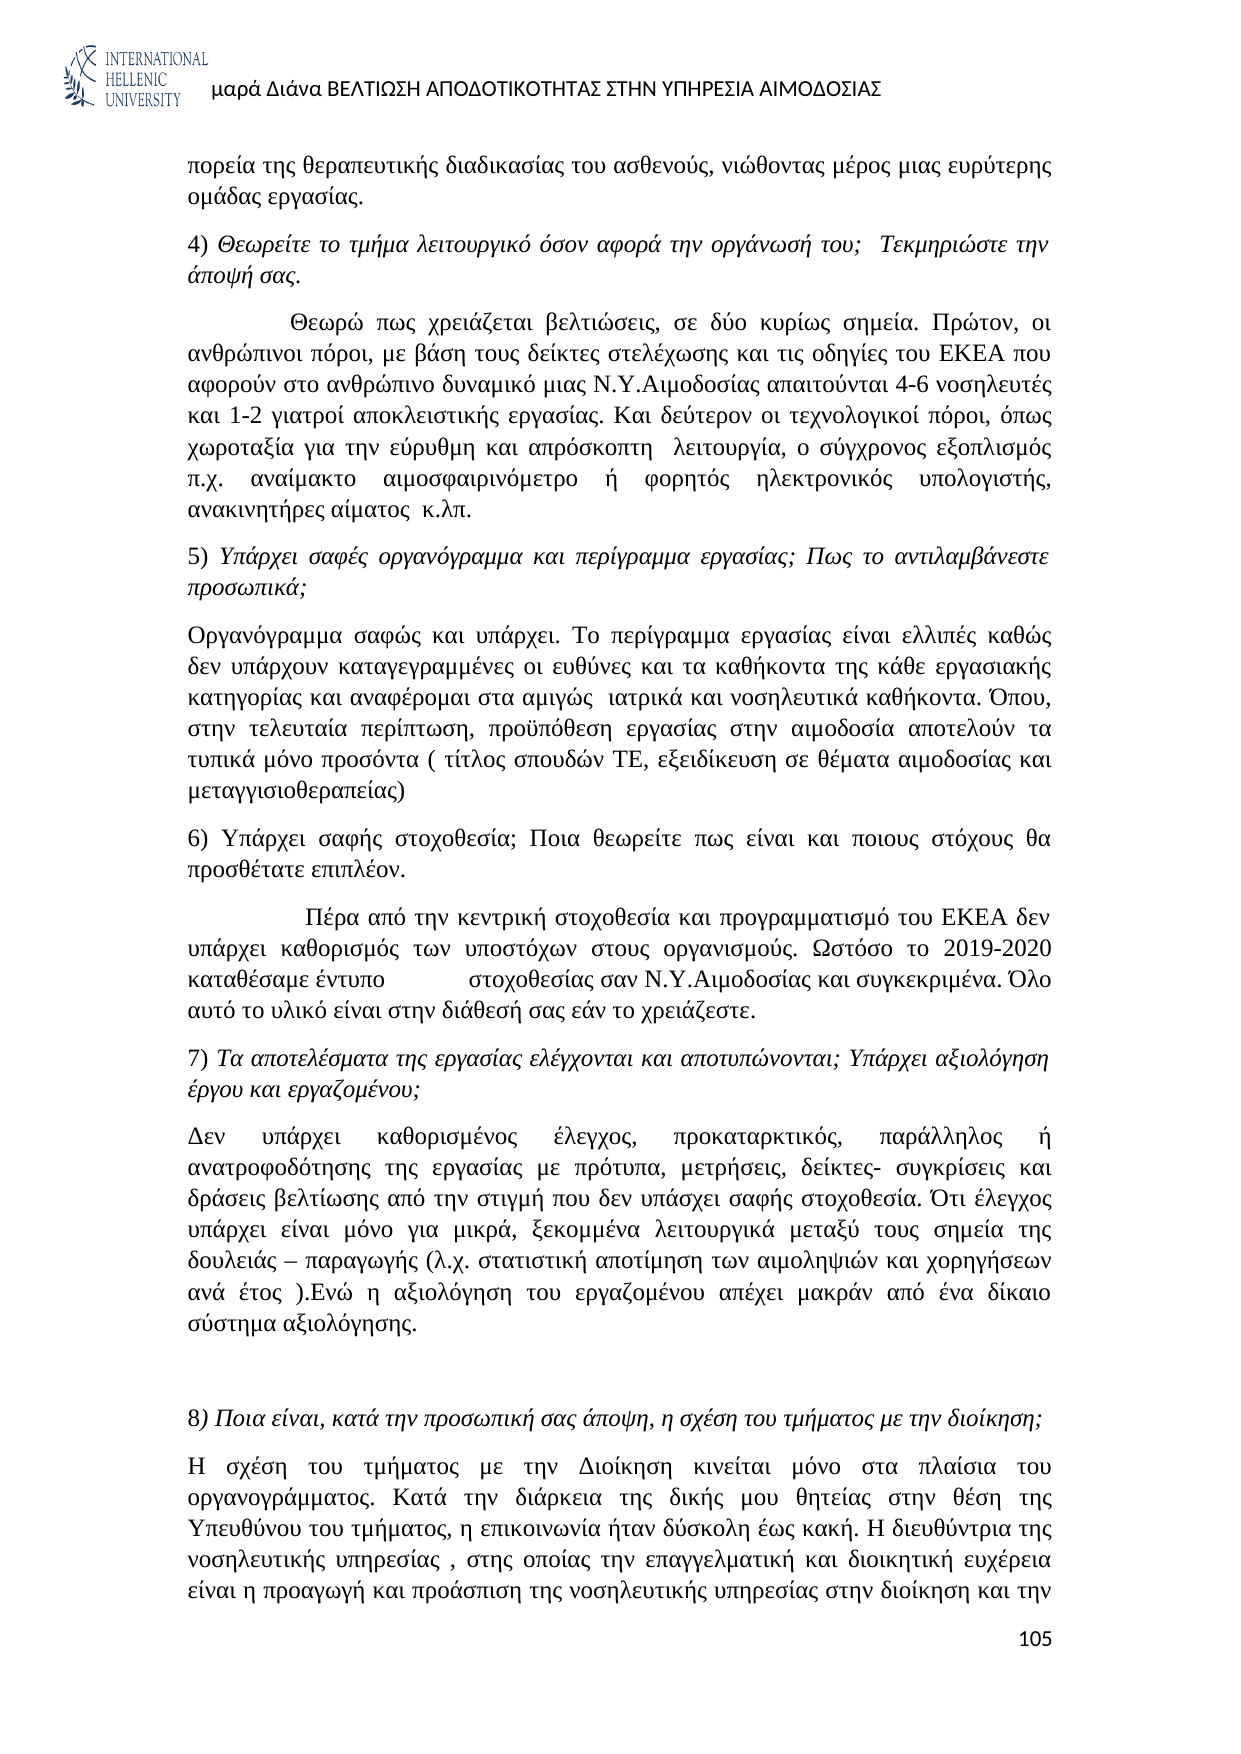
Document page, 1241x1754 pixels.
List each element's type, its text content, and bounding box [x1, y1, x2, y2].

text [187, 1451, 1053, 1604]
text Πέρα από την κεντρική στοχοθεσία και προγραμματισμό του ΕΚΕΑ δεν υπάρχει καθορισμός των υποστόχων στους οργανισμούς. Ωστόσο το 2019-2020 καταθέσαμε έντυπο στοχοθεσίας σαν Ν.Υ.Αιμοδοσίας και συγκεκριμένα. Όλο αυτό το υλικό είναι στην διάθεσή σας εάν το χρειάζεστε. [187, 902, 1053, 1024]
text 4) Θεωρείτε το τμήμα λειτουργικό όσον αφορά την οργάνωσή του; Τεκμηριώστε την άποψή σας. [187, 229, 1053, 288]
text 8) Ποια είναι, κατά την προσωπική σας άποψη, η σχέση του τμήματος με την διοίκηση; [187, 1403, 1053, 1432]
text Θεωρώ πως χρειάζεται βελτιώσεις, σε δύο κυρίως σημεία. Πρώτον, οι ανθρώπινοι πόροι, με βάση τους δείκτες στελέχωσης και τις οδηγίες του ΕΚΕΑ που αφορούν στο ανθρώπινο δυναμικό μιας Ν.Υ.Αιμοδοσίας απαιτούνται 4-6 νοσηλευτές και 1-2 γιατροί αποκλειστικής εργασίας. Και δεύτερον οι τεχνολογικοί πόροι, όπως χωροταξία για την εύρυθμη και απρόσκοπτη λειτουργία, ο σύγχρονος εξοπλισμός π.χ. αναίμακτο αιμοσφαιρινόμετρο ή φορητός ηλεκτρονικός υπολογιστής, ανακινητήρες αίματος κ.λπ. [187, 307, 1053, 522]
text 6) Υπάρχει σαφής στοχοθεσία; Ποια θεωρείτε πως είναι και ποιους στόχους θα προσθέτατε επιπλέον. [187, 823, 1053, 883]
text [187, 150, 1053, 210]
text Οργανόγραμμα σαφώς και υπάρχει. Το περίγραμμα εργασίας είναι ελλιπές καθώς δεν υπάρχουν καταγεγραμμένες οι ευθύνες και τα καθήκοντα της κάθε εργασιακής κατηγορίας και αναφέρομαι στα αμιγώς ιατρικά και νοσηλευτικά καθήκοντα. Όπου, στην τελευταία περίπτωση, προϋπόθεση εργασίας στην αιμοδοσία αποτελούν τα τυπικά μόνο προσόντα ( τίτλος σπουδών ΤΕ, εξειδίκευση σε θέματα αιμοδοσίας και μεταγγισιοθεραπείας) [187, 620, 1053, 804]
picture [56, 34, 213, 116]
text 7) Τα αποτελέσματα της εργασίας ελέγχονται και αποτυπώνονται; Υπάρχει αξιολόγηση έργου και εργαζομένου; [187, 1043, 1053, 1102]
text 5) Υπάρχει σαφές οργανόγραμμα και περίγραμμα εργασίας; Πως το αντιλαμβάνεστε προσωπικά; [187, 541, 1053, 601]
text Δεν υπάρχει καθορισμένος έλεγχος, προκαταρκτικός, παράλληλος ή ανατροφοδότησης της εργασίας με πρότυπα, μετρήσεις, δείκτες- συγκρίσεις και δράσεις βελτίωσης από την στιγμή που δεν υπάσχει σαφής στοχοθεσία. Ότι έλεγχος υπάρχει είναι μόνο για μικρά, ξεκομμένα λειτουργικά μεταξύ τους σημεία της δουλειάς – παραγωγής (λ.χ. στατιστική αποτίμηση των αιμοληψιών και χορηγήσεων ανά έτος ).Ενώ η αξιολόγηση του εργαζομένου απέχει μακράν από ένα δίκαιο σύστημα αξιολόγησης. [187, 1121, 1053, 1336]
